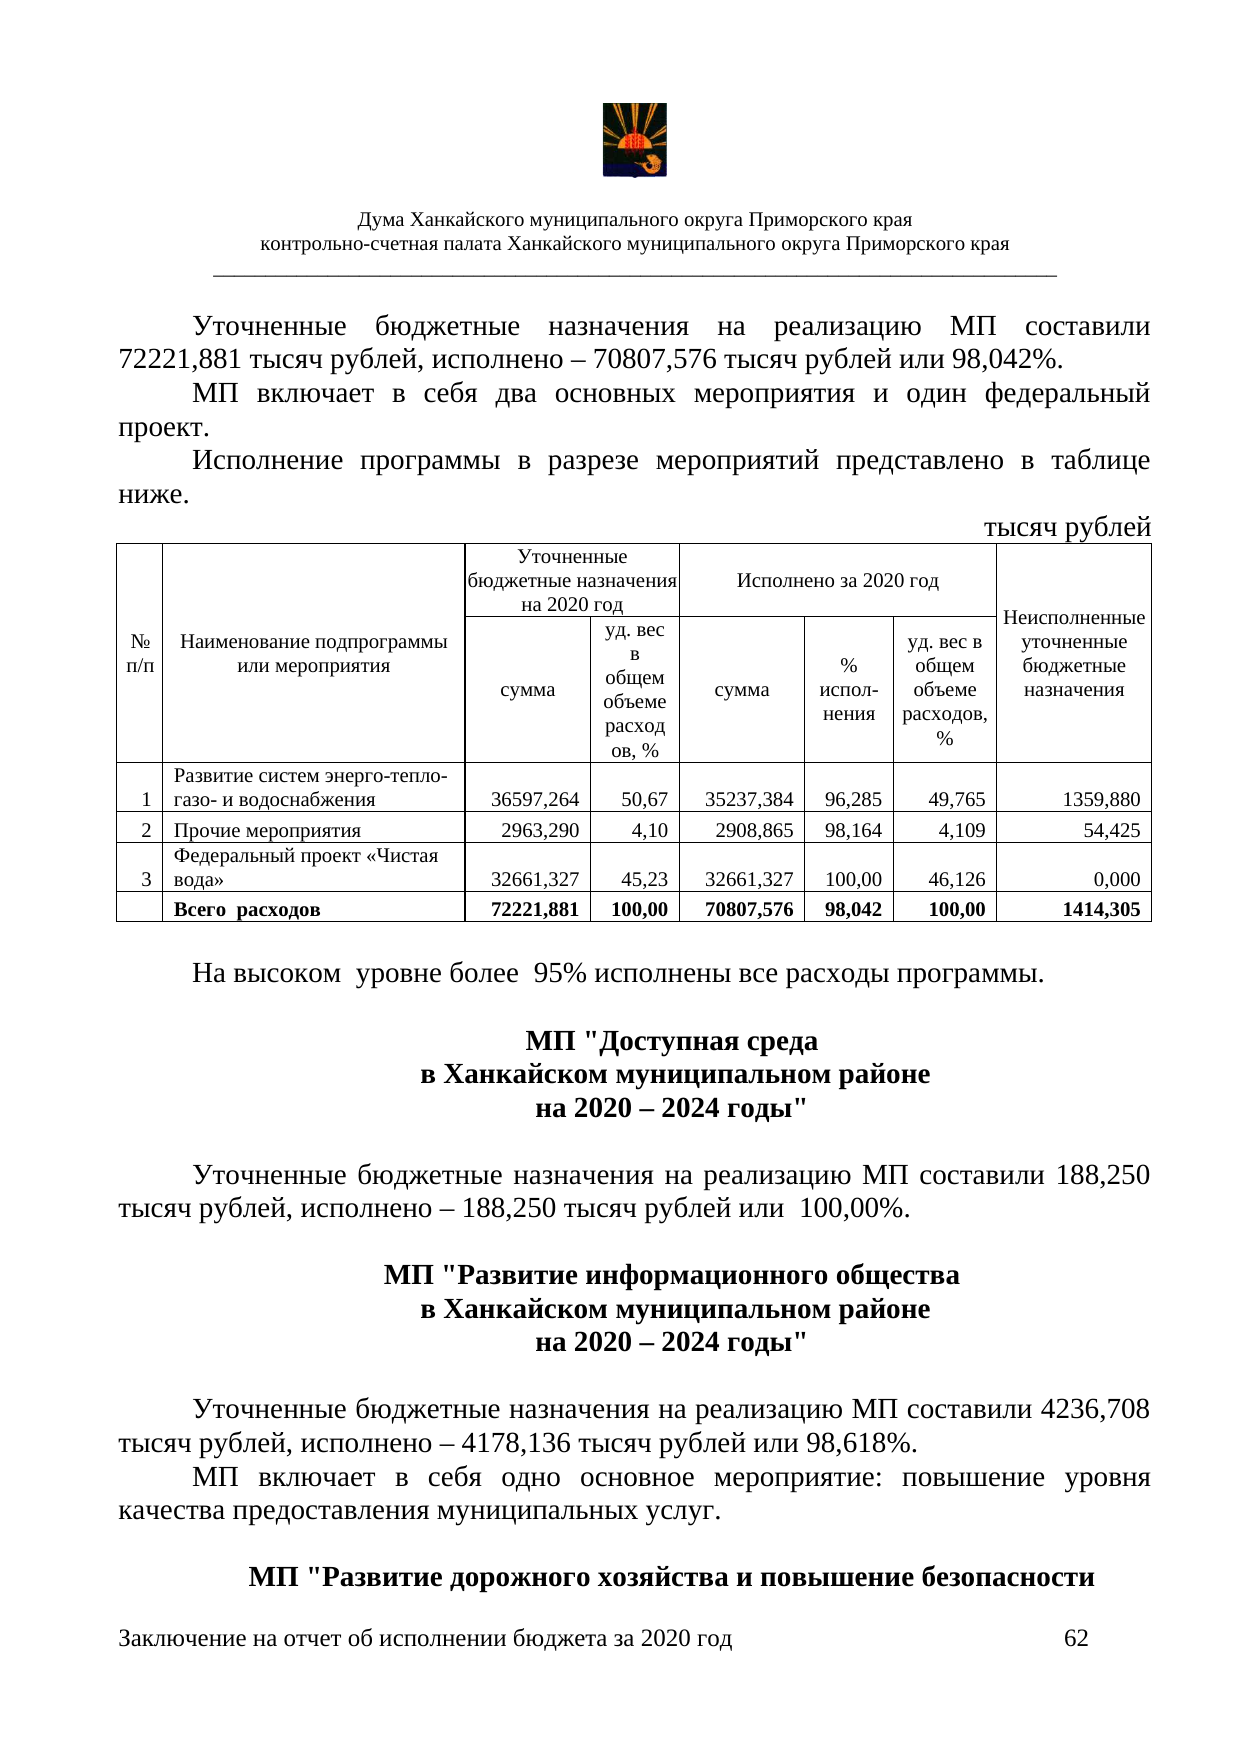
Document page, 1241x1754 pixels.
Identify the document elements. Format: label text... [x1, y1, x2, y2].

table_cell 0,000 [997, 843, 1151, 891]
table_cell 1359,880 [997, 763, 1151, 811]
table_cell 50,67 [591, 763, 679, 811]
text на 2020 – 2024 годы" [118, 1090, 1152, 1123]
table_header № п/п [117, 544, 162, 762]
text МП включает в себя одно основное мероприятие: повышение уровня качества предоставления муниципальных услуг. [118, 1459, 1152, 1526]
text Уточненные бюджетные назначения на реализацию МП составили 188,250 тысяч рублей, исполнено – 188,250 тысяч рублей или 100,00%. [118, 1157, 1152, 1224]
table_cell уд. вес в общем объеме расходов, % [894, 617, 996, 762]
table_cell 98,164 [805, 812, 893, 842]
table_cell 72221,881 [466, 892, 590, 921]
table_cell Всего расходов [163, 892, 464, 921]
table_cell 4,109 [894, 812, 996, 842]
table_cell 2963,290 [466, 812, 590, 842]
table_cell 2 [117, 812, 162, 842]
table_cell 32661,327 [466, 843, 590, 891]
text На высоком уровне более 95% исполнены все расходы программы. [118, 956, 1152, 989]
text на 2020 – 2024 годы" [118, 1324, 1152, 1358]
text в Ханкайском муниципальном районе [118, 1291, 1152, 1324]
picture [602, 103, 667, 178]
table_cell % испол-нения [805, 617, 893, 762]
table_header Наименование подпрограммы или мероприятия [163, 544, 464, 762]
table_header Исполнено за 2020 год [680, 544, 996, 616]
table_cell 46,126 [894, 843, 996, 891]
table_cell 100,00 [805, 843, 893, 891]
table_cell 2908,865 [680, 812, 804, 842]
text в Ханкайском муниципальном районе [118, 1056, 1152, 1090]
table_cell 49,765 [894, 763, 996, 811]
text Уточненные бюджетные назначения на реализацию МП составили 4236,708 тысяч рублей, исполнено – 4178,136 тысяч рублей или 98,618%. [118, 1392, 1152, 1459]
table_cell 4,10 [591, 812, 679, 842]
table_cell 36597,264 [466, 763, 590, 811]
table_cell 98,042 [805, 892, 893, 921]
table_cell 100,00 [591, 892, 679, 921]
table_cell 1414,305 [997, 892, 1151, 921]
table_cell сумма [680, 617, 804, 762]
table_cell Федеральный проект «Чистая вода» [163, 843, 464, 891]
table_cell Прочие мероприятия [163, 812, 464, 842]
table_cell 1 [117, 763, 162, 811]
table_cell 70807,576 [680, 892, 804, 921]
table_header Уточненные бюджетные назначения на 2020 год [466, 544, 679, 616]
text МП "Развитие информационного общества [118, 1257, 1152, 1291]
text тысяч рублей [118, 509, 1152, 543]
table_cell Развитие систем энерго-тепло-газо- и водоснабжения [163, 763, 464, 811]
text Исполнение программы в разрезе мероприятий представлено в таблице ниже. [118, 442, 1152, 509]
text МП "Доступная среда [118, 1023, 1152, 1056]
table_cell 45,23 [591, 843, 679, 891]
table_cell 32661,327 [680, 843, 804, 891]
table_cell сумма [466, 617, 590, 762]
table_cell 3 [117, 843, 162, 891]
text Уточненные бюджетные назначения на реализацию МП составили 72221,881 тысяч рублей, исполнено – 70807,576 тысяч рублей или 98,042%. [118, 308, 1152, 375]
table_header Неисполненные уточненные бюджетные назначения [997, 544, 1151, 762]
table_cell 96,285 [805, 763, 893, 811]
table_cell 100,00 [894, 892, 996, 921]
text МП включает в себя два основных мероприятия и один федеральный проект. [118, 375, 1152, 442]
table_cell [117, 892, 162, 921]
table_cell 35237,384 [680, 763, 804, 811]
table_cell 54,425 [997, 812, 1151, 842]
text МП "Развитие дорожного хозяйства и повышение безопасности [118, 1559, 1152, 1593]
table_cell уд. вес в общем объеме расходов, % [591, 617, 679, 762]
